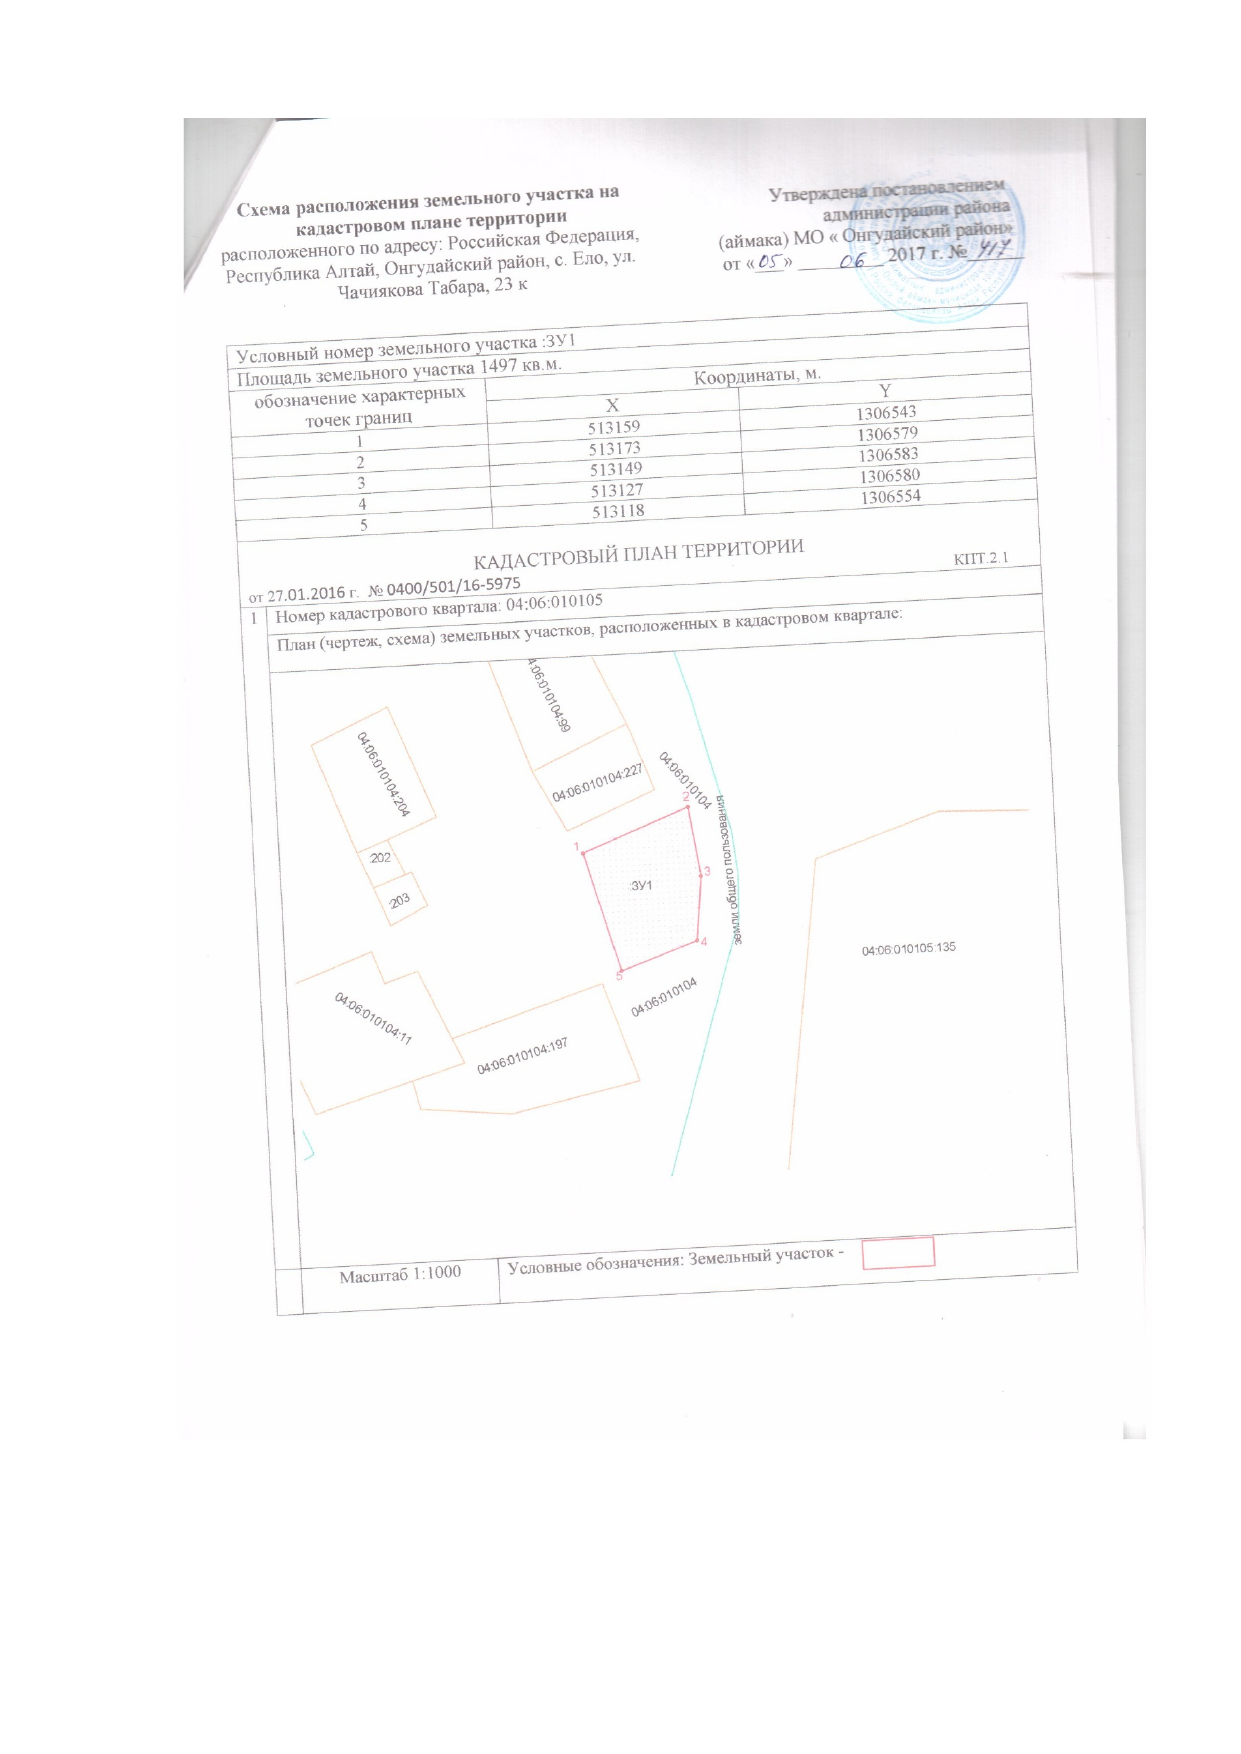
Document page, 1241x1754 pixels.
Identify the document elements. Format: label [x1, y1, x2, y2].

picture [177, 118, 1152, 1459]
